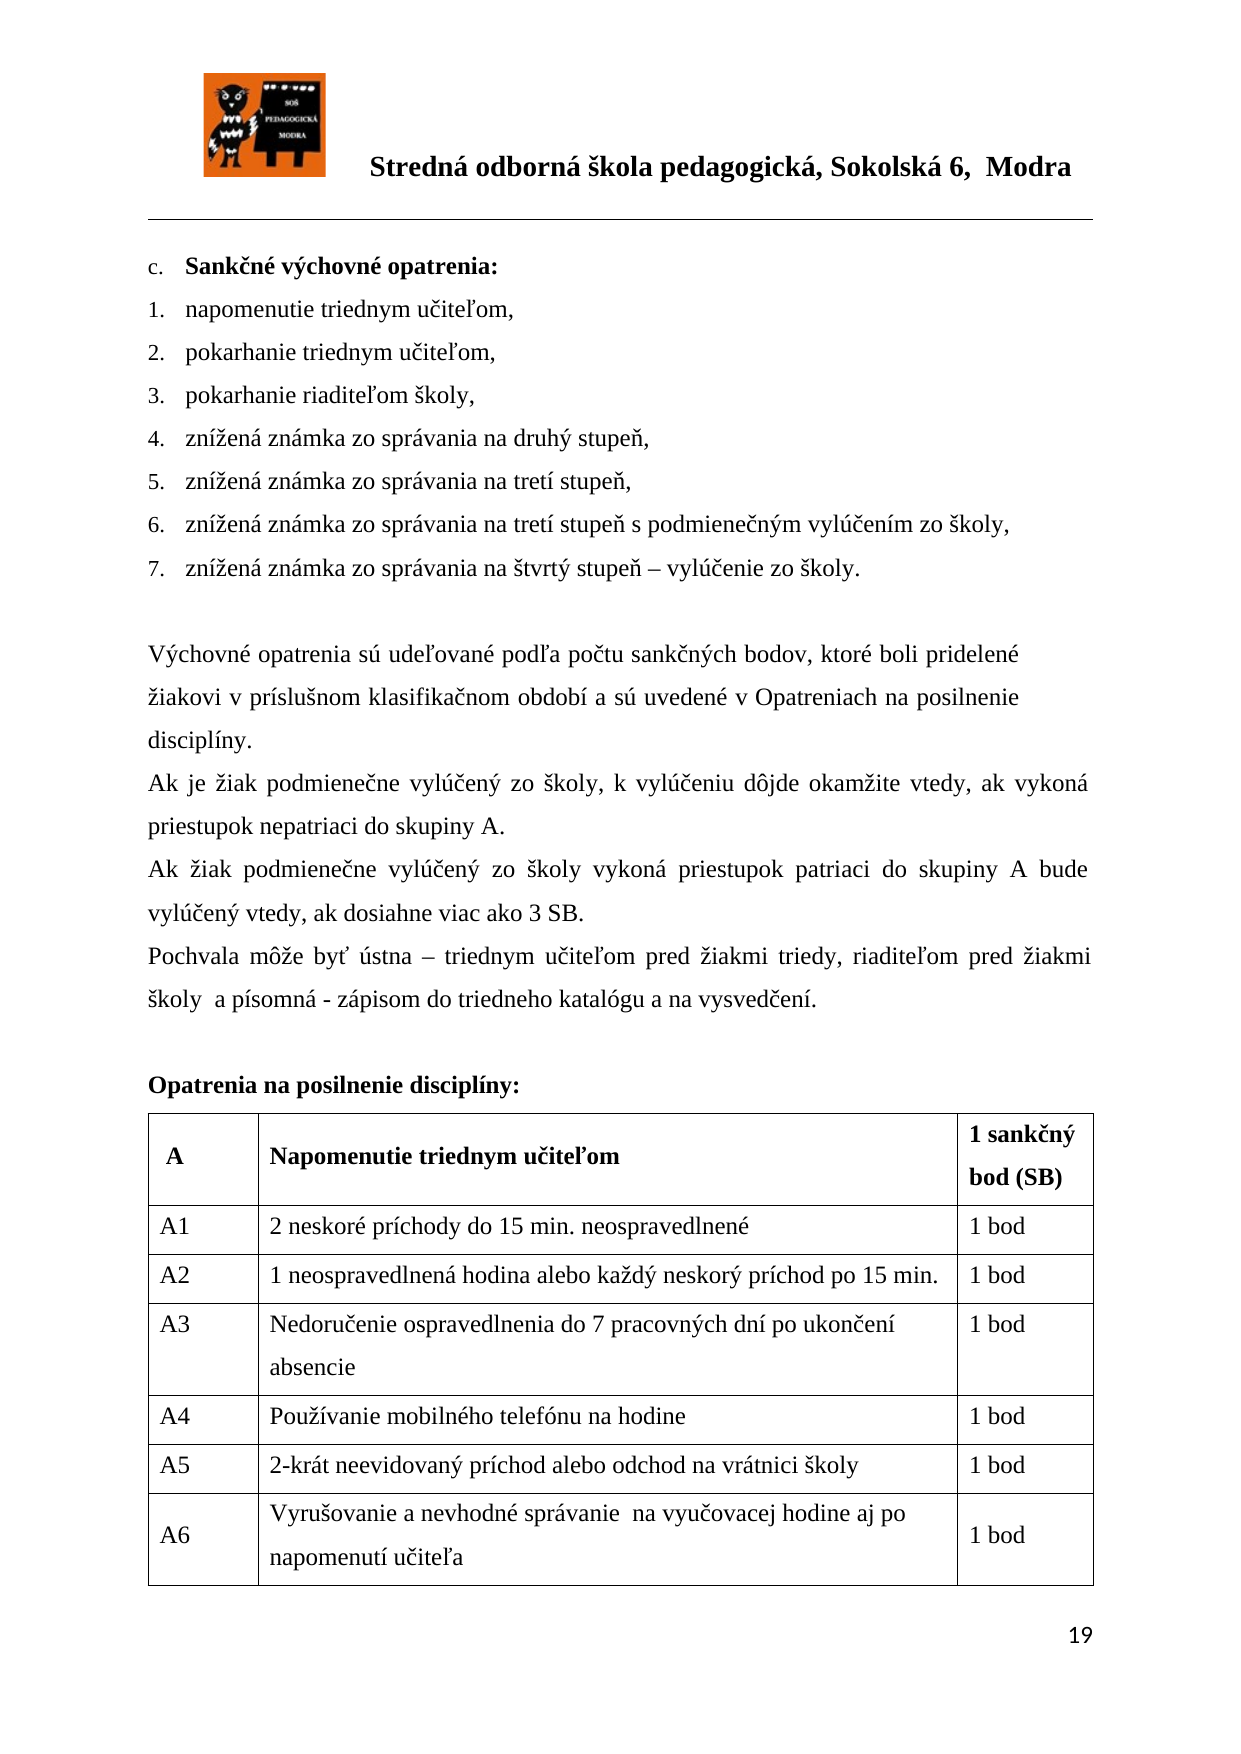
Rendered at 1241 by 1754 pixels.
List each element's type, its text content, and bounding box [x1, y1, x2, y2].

table_header 1 sankčný bod (SB) [958, 1114, 1093, 1205]
list znížená známka zo správania na druhý stupeň, [148, 423, 1088, 452]
picture [203, 73, 326, 177]
table_cell Nedoručenie ospravedlnenia do 7 pracovných dní po ukončení absencie [259, 1304, 957, 1395]
list znížená známka zo správania na štvrtý stupeň – vylúčenie zo školy. [148, 553, 1088, 581]
table_cell Používanie mobilného telefónu na hodine [259, 1396, 957, 1444]
list znížená známka zo správania na tretí stupeň, [148, 466, 1088, 495]
table_cell A4 [149, 1396, 258, 1444]
list pokarhanie riaditeľom školy, [148, 380, 1088, 409]
text Výchovné opatrenia sú udeľované podľa počtu sankčných bodov, ktoré boli pridelené žiakovi v príslušnom klasifikačnom období a sú uvedené v Opatreniach na posilnenie disciplíny. [148, 639, 1019, 754]
table_header A [149, 1114, 258, 1205]
table_cell 1 bod [958, 1304, 1093, 1395]
table_cell 1 bod [958, 1206, 1093, 1254]
table_cell 2-krát neevidovaný príchod alebo odchod na vrátnici školy [259, 1445, 957, 1493]
table_header Napomenutie triednym učiteľom [259, 1114, 957, 1205]
list Sankčné výchovné opatrenia: [148, 251, 1088, 279]
table_cell 1 neospravedlnená hodina alebo každý neskorý príchod po 15 min. [259, 1255, 957, 1303]
table_cell 1 bod [958, 1494, 1093, 1585]
table_cell A1 [149, 1206, 258, 1254]
text Opatrenia na posilnenie disciplíny: [148, 1070, 1093, 1099]
text Ak žiak podmienečne vylúčený zo školy vykoná priestupok patriaci do skupiny A bude vylúčený vtedy, ak dosiahne viac ako 3 SB. [148, 854, 1088, 926]
text Ak je žiak podmienečne vylúčený zo školy, k vylúčeniu dôjde okamžite vtedy, ak vykoná priestupok nepatriaci do skupiny A. [148, 768, 1088, 840]
list znížená známka zo správania na tretí stupeň s podmienečným vylúčením zo školy, [148, 509, 1088, 538]
table_cell 1 bod [958, 1396, 1093, 1444]
table_cell A2 [149, 1255, 258, 1303]
table_cell A5 [149, 1445, 258, 1493]
table_cell 2 neskoré príchody do 15 min. neospravedlnené [259, 1206, 957, 1254]
table_cell Vyrušovanie a nevhodné správanie na vyučovacej hodine aj po napomenutí učiteľa [259, 1494, 957, 1585]
list napomenutie triednym učiteľom, [148, 294, 1088, 323]
table_cell 1 bod [958, 1445, 1093, 1493]
text Pochvala môže byť ústna – triednym učiteľom pred žiakmi triedy, riaditeľom pred žiakmi školy a písomná - zápisom do triedneho katalógu a na vysvedčení. [148, 941, 1093, 1013]
table_cell 1 bod [958, 1255, 1093, 1303]
table_cell A6 [149, 1494, 258, 1585]
list pokarhanie triednym učiteľom, [148, 337, 1088, 366]
table_cell A3 [149, 1304, 258, 1395]
